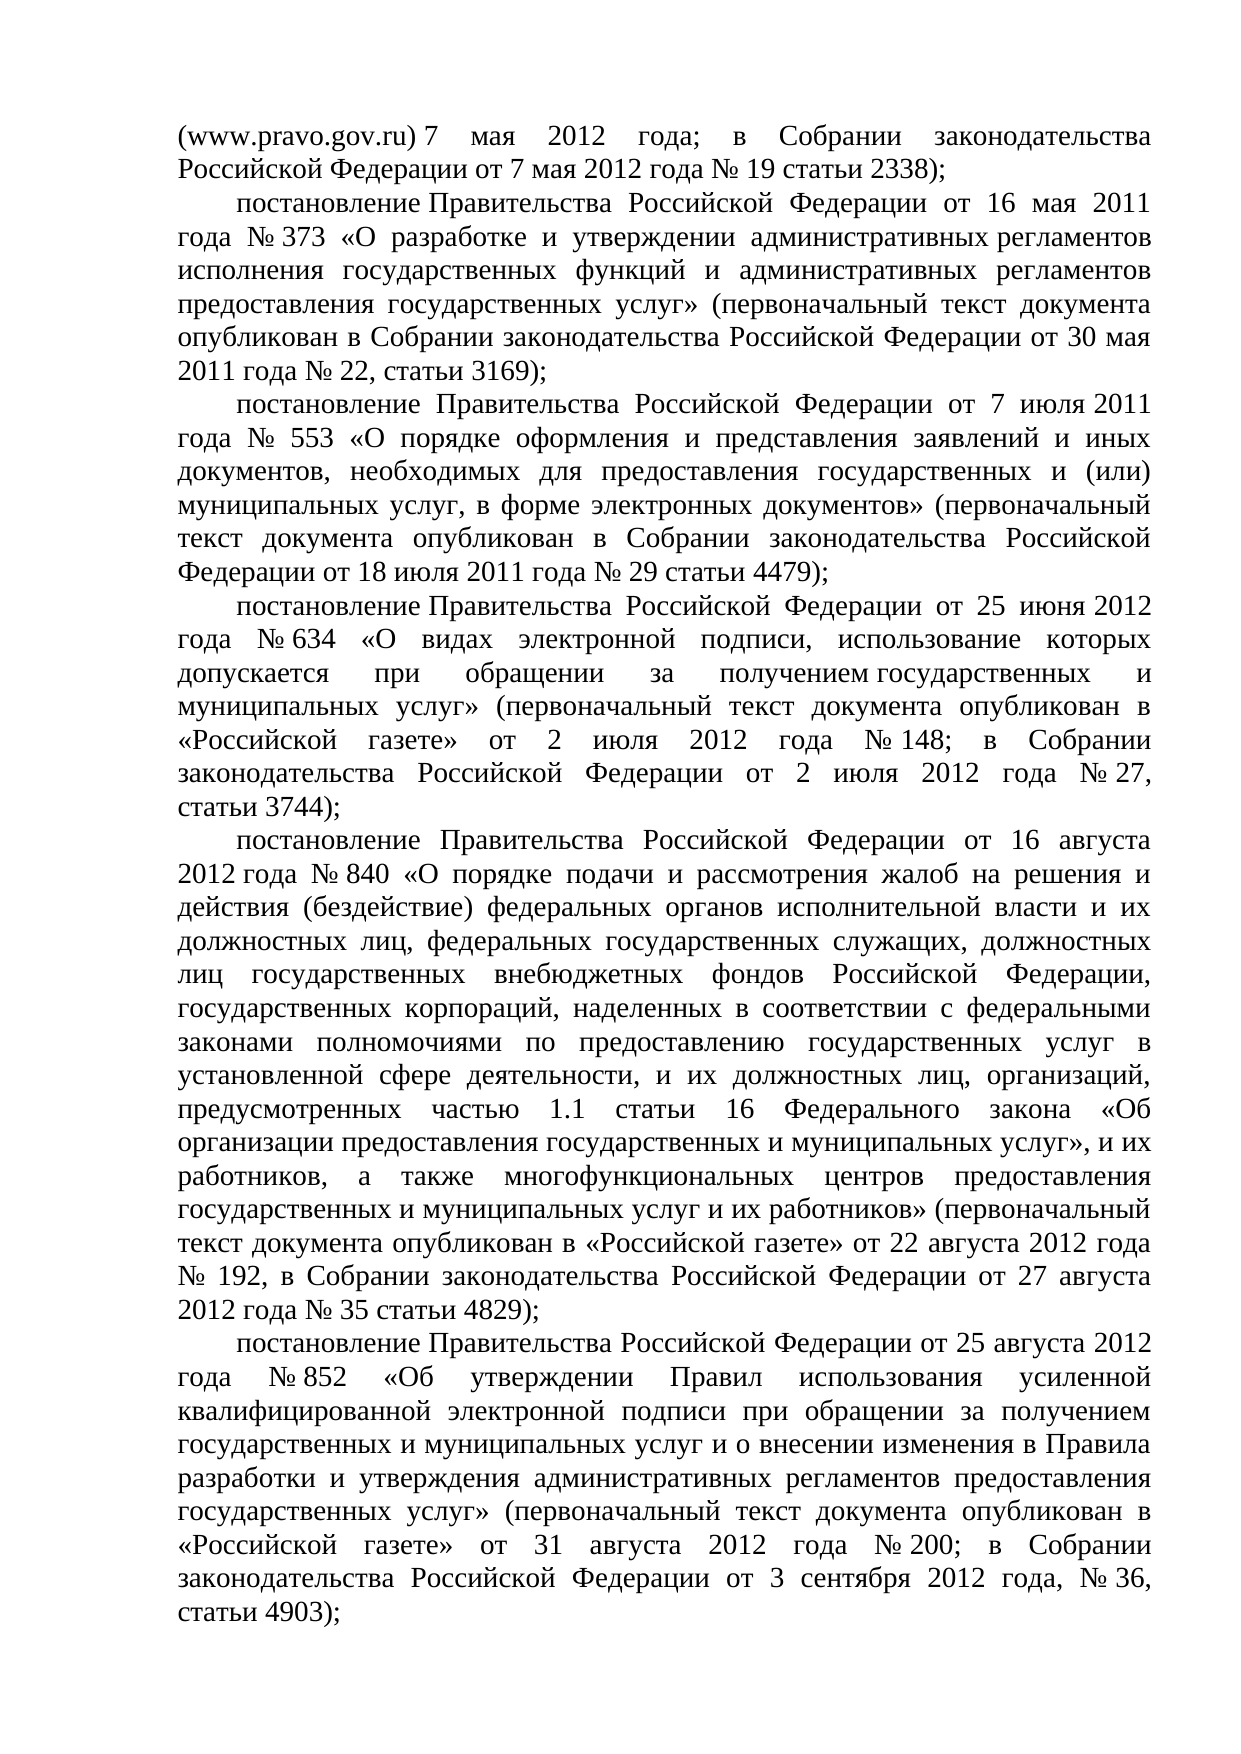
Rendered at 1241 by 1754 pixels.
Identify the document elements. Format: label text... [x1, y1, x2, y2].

text постановление Правительства Российской Федерации от 7 июля 2011 года № 553 «О порядке оформления и представления заявлений и иных документов, необходимых для предоставления государственных и (или) муниципальных услуг, в форме электронных документов» (первоначальный текст документа опубликован в Собрании законодательства Российской Федерации от 18 июля 2011 года № 29 статьи 4479); [177, 386, 1152, 588]
text постановление Правительства Российской Федерации от 16 августа 2012 года № 840 «О порядке подачи и рассмотрения жалоб на решения и действия (бездействие) федеральных органов исполнительной власти и их должностных лиц, федеральных государственных служащих, должностных лиц государственных внебюджетных фондов Российской Федерации, государственных корпораций, наделенных в соответствии с федеральными законами полномочиями по предоставлению государственных услуг в установленной сфере деятельности, и их должностных лиц, организаций, предусмотренных частью 1.1 статьи 16 Федерального закона «Об организации предоставления государственных и муниципальных услуг», и их работников, а также многофункциональных центров предоставления государственных и муниципальных услуг и их работников» (первоначальный текст документа опубликован в «Российской газете» от 22 августа 2012 года № 192, в Собрании законодательства Российской Федерации от 27 августа 2012 года № 35 статьи 4829); [177, 822, 1152, 1326]
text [177, 118, 1152, 185]
text постановление Правительства Российской Федерации от 25 августа 2012 года № 852 «Об утверждении Правил использования усиленной квалифицированной электронной подписи при обращении за получением государственных и муниципальных услуг и о внесении изменения в Правила разработки и утверждения административных регламентов предоставления государственных услуг» (первоначальный текст документа опубликован в «Российской газете» от 31 августа 2012 года № 200; в Собрании законодательства Российской Федерации от 3 сентября 2012 года, № 36, статьи 4903); [177, 1326, 1152, 1627]
text постановление Правительства Российской Федерации от 16 мая 2011 года № 373 «О разработке и утверждении административных регламентов исполнения государственных функций и административных регламентов предоставления государственных услуг» (первоначальный текст документа опубликован в Собрании законодательства Российской Федерации от 30 мая 2011 года № 22, статьи 3169); [177, 185, 1152, 386]
text постановление Правительства Российской Федерации от 25 июня 2012 года № 634 «О видах электронной подписи, использование которых допускается при обращении за получением государственных и муниципальных услуг» (первоначальный текст документа опубликован в «Российской газете» от 2 июля 2012 года № 148; в Собрании законодательства Российской Федерации от 2 июля 2012 года № 27, статьи 3744); [177, 588, 1152, 822]
